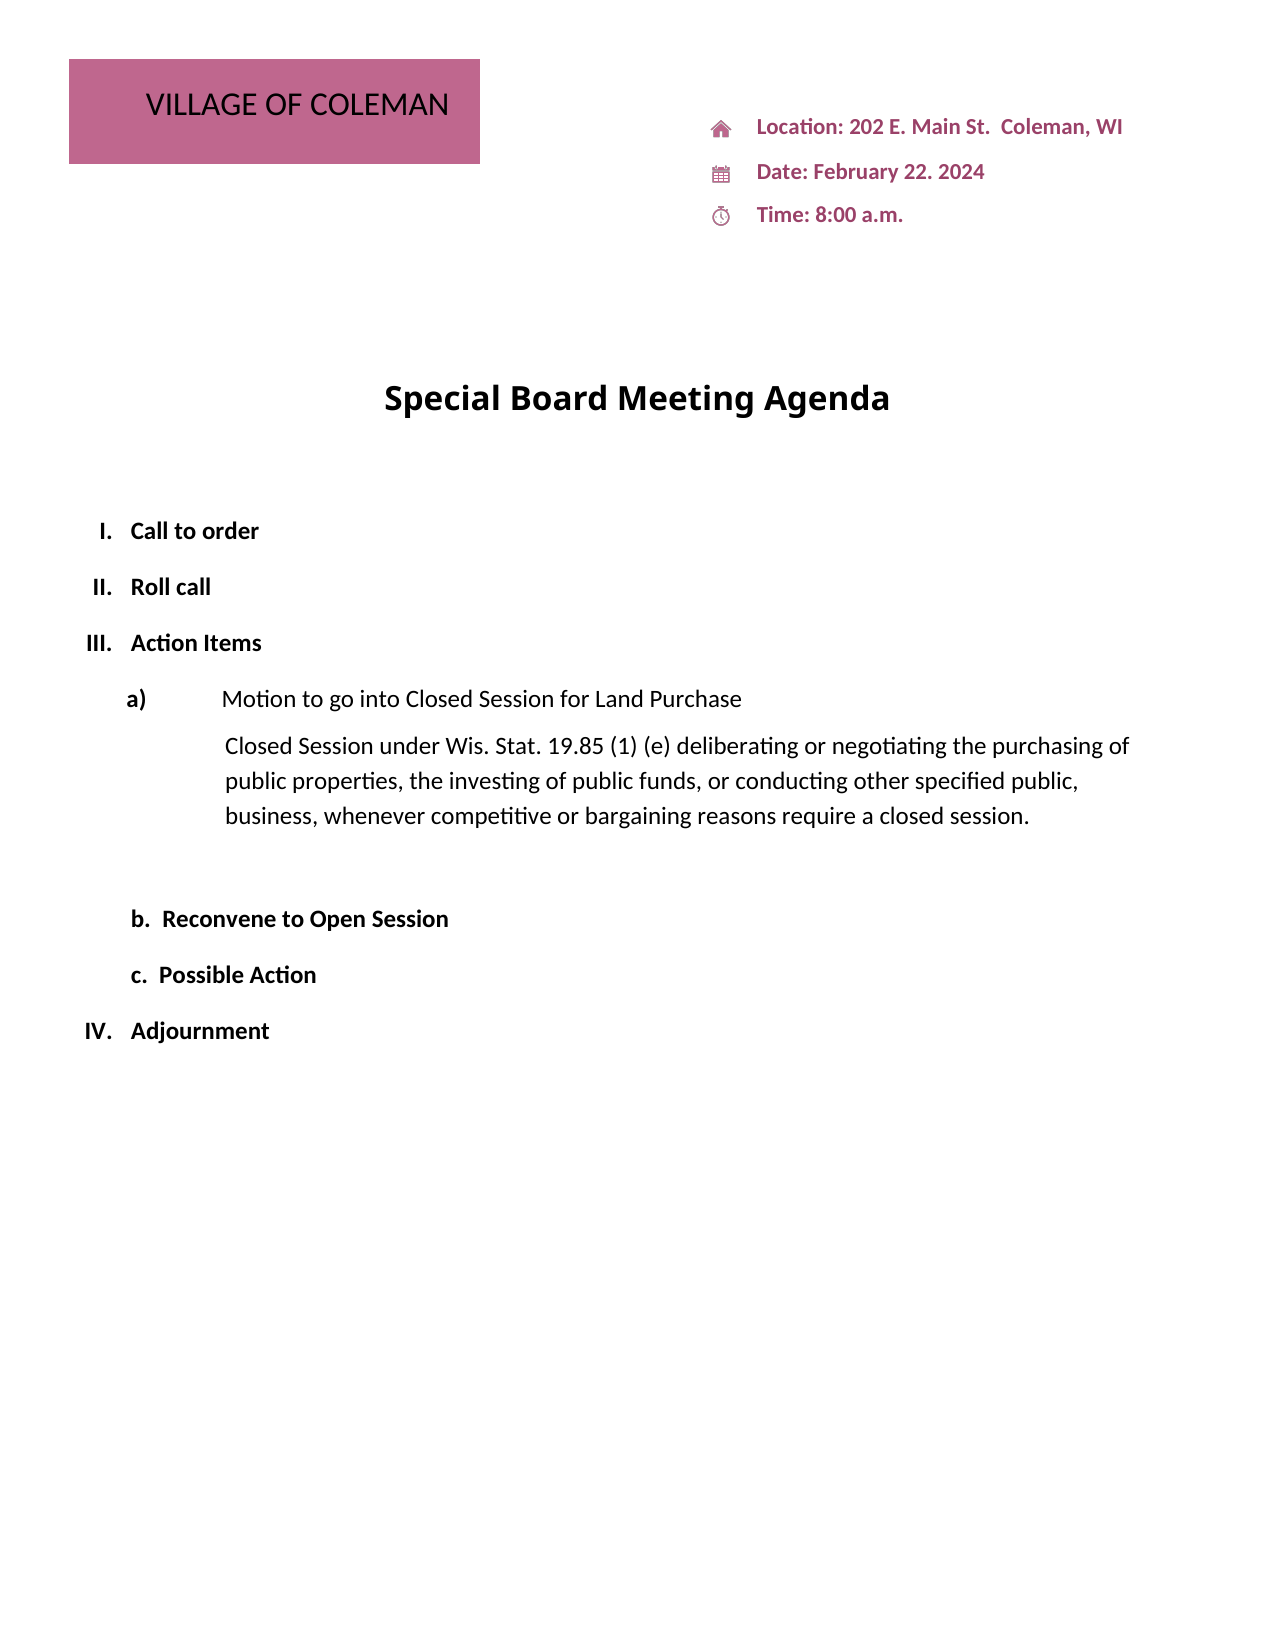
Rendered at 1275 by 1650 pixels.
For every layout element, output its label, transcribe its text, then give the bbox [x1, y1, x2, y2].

list c. Possible Action [131, 959, 1162, 990]
picture [709, 117, 733, 140]
list b. Reconvene to Open Session [131, 904, 1162, 934]
list Adjournment [112, 1015, 1162, 1046]
picture [709, 205, 733, 228]
subtitle Special Board Meeting Agenda [112, 375, 1162, 420]
list Motion to go into Closed Session for Land Purchase [126, 683, 1162, 713]
list Action Items [112, 627, 1162, 657]
list Closed Session under Wis. Stat. 19.85 (1) (e) deliberating or negotiating the purchasing of public properties, the investing of public funds, or conducting other specified public, business, whenever competitive or bargaining reasons require a closed session. [225, 730, 1162, 831]
picture [709, 162, 733, 185]
